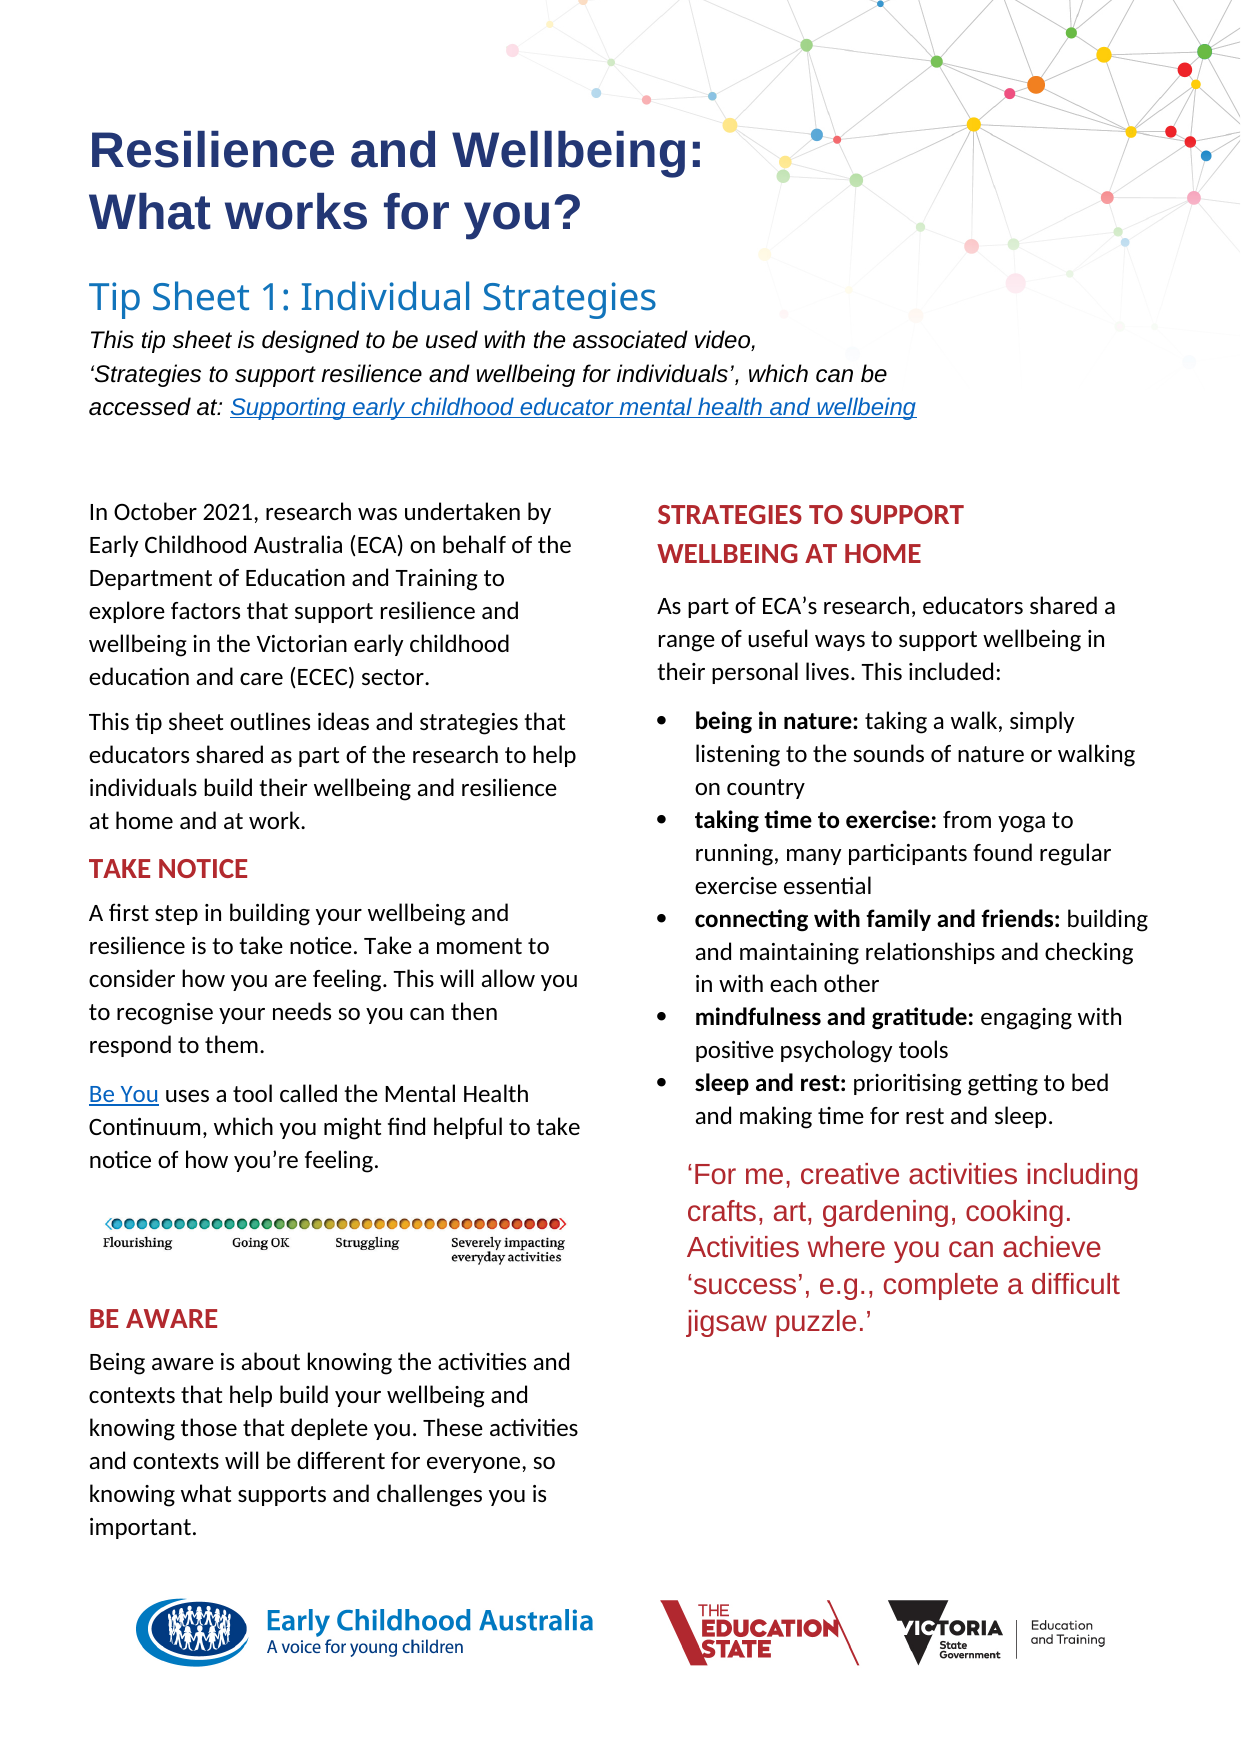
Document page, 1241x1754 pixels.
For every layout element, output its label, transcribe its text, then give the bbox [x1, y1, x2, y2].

text This tip sheet outlines ideas and strategies that educators shared as part of the research to help individuals build their wellbeing and resilience at home and at work. [89, 706, 583, 836]
text A first step in building your wellbeing and resilience is to take notice. Take a moment to consider how you are feeling. This will allow you to recognise your needs so you can then respond to them. [89, 897, 583, 1059]
text Be You uses a tool called the Mental Health Continuum, which you might find helpful to take notice of how you’re feeling. [89, 1078, 583, 1175]
list connecting with family and friends: building and maintaining relationships and checking in with each other [657, 903, 1152, 999]
text As part of ECA’s research, educators shared a range of useful ways to support wellbeing in their personal lives. This included: [657, 590, 1152, 686]
list sleep and rest: prioritising getting to bed and making time for rest and sleep. [657, 1067, 1152, 1131]
text ‘For me, creative activities including crafts, art, gardening, cooking. Activities where you can achieve ‘success’, e.g., complete a difficult jigsaw puzzle.’ [687, 1157, 1152, 1338]
text Strategies to support wellbeing at home [657, 496, 1152, 570]
text BE AWARE [89, 1300, 583, 1335]
text In October 2021, research was undertaken by Early Childhood Australia (ECA) on behalf of the Department of Education and Training to explore factors that support resilience and wellbeing in the Victorian early childhood education and care (ECEC) sector. [89, 496, 583, 691]
list mindfulness and gratitude: engaging with positive psychology tools [657, 1001, 1152, 1065]
list being in nature: taking a walk, simply listening to the sounds of nature or walking on country [657, 705, 1152, 802]
list taking time to exercise: from yoga to running, many participants found regular exercise essential [657, 804, 1152, 900]
picture [0, 0, 1241, 1731]
text Being aware is about knowing the activities and contexts that help build your wellbeing and knowing those that deplete you. These activities and contexts will be different for everyone, so knowing what supports and challenges you is important. [89, 1347, 583, 1542]
text Tip Sheet 1: Individual Strategies This tip sheet is designed to be used with the associated video, ‘Strategies to support resilience and wellbeing for individuals’, which can be accessed at: Supporting early childhood educator mental health and wellbeing [89, 270, 1152, 420]
subtitle Resilience and Wellbeing: What works for you? [89, 121, 1152, 240]
text TAKE NOTICE [89, 850, 583, 886]
